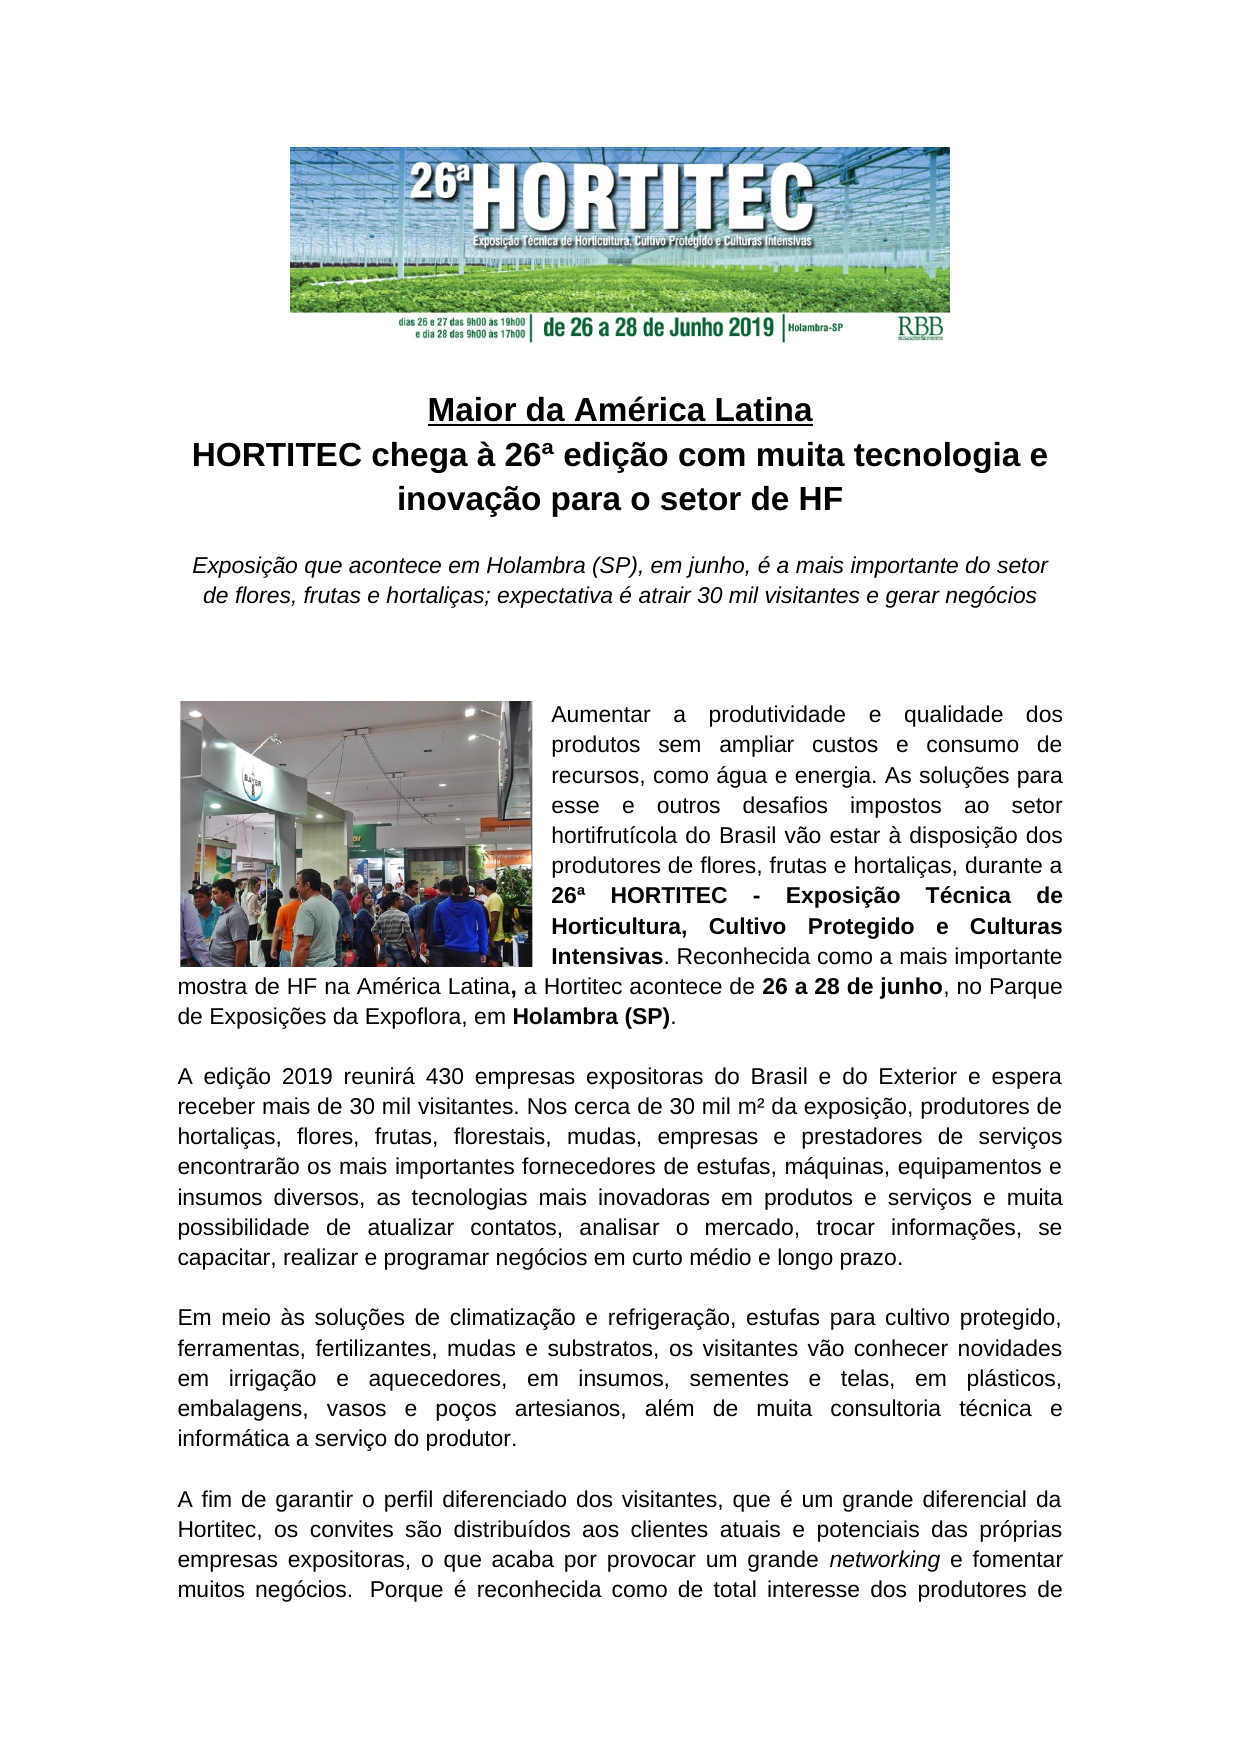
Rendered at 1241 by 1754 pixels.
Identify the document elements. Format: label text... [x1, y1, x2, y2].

text Maior da América Latina [177, 391, 1063, 429]
picture [290, 147, 950, 343]
text Em meio às soluções de climatização e refrigeração, estufas para cultivo protegido, ferramentas, fertilizantes, mudas e substratos, os visitantes vão conhecer novidades em irrigação e aquecedores, em insumos, sementes e telas, em plásticos, embalagens, vasos e poços artesianos, além de muita consultoria técnica e informática a serviço do produtor. [177, 1304, 1063, 1451]
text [177, 1486, 1063, 1602]
text HORTITEC chega à 26ª edição com muita tecnologia e inovação para o setor de HF [177, 435, 1063, 517]
text A edição 2019 reunirá 430 empresas expositoras do Brasil e do Exterior e espera receber mais de 30 mil visitantes. Nos cerca de 30 mil m² da exposição, produtores de hortaliças, flores, frutas, florestais, mudas, empresas e prestadores de serviços encontrarão os mais importantes fornecedores de estufas, máquinas, equipamentos e insumos diversos, as tecnologias mais inovadoras em produtos e serviços e muita possibilidade de atualizar contatos, analisar o mercado, trocar informações, se capacitar, realizar e programar negócios em curto médio e longo prazo. [177, 1063, 1063, 1270]
picture [180, 701, 533, 967]
text Exposição que acontece em Holambra (SP), em junho, é a mais importante do setor de flores, frutas e hortaliças; expectativa é atrair 30 mil visitantes e gerar negócios [177, 552, 1063, 609]
